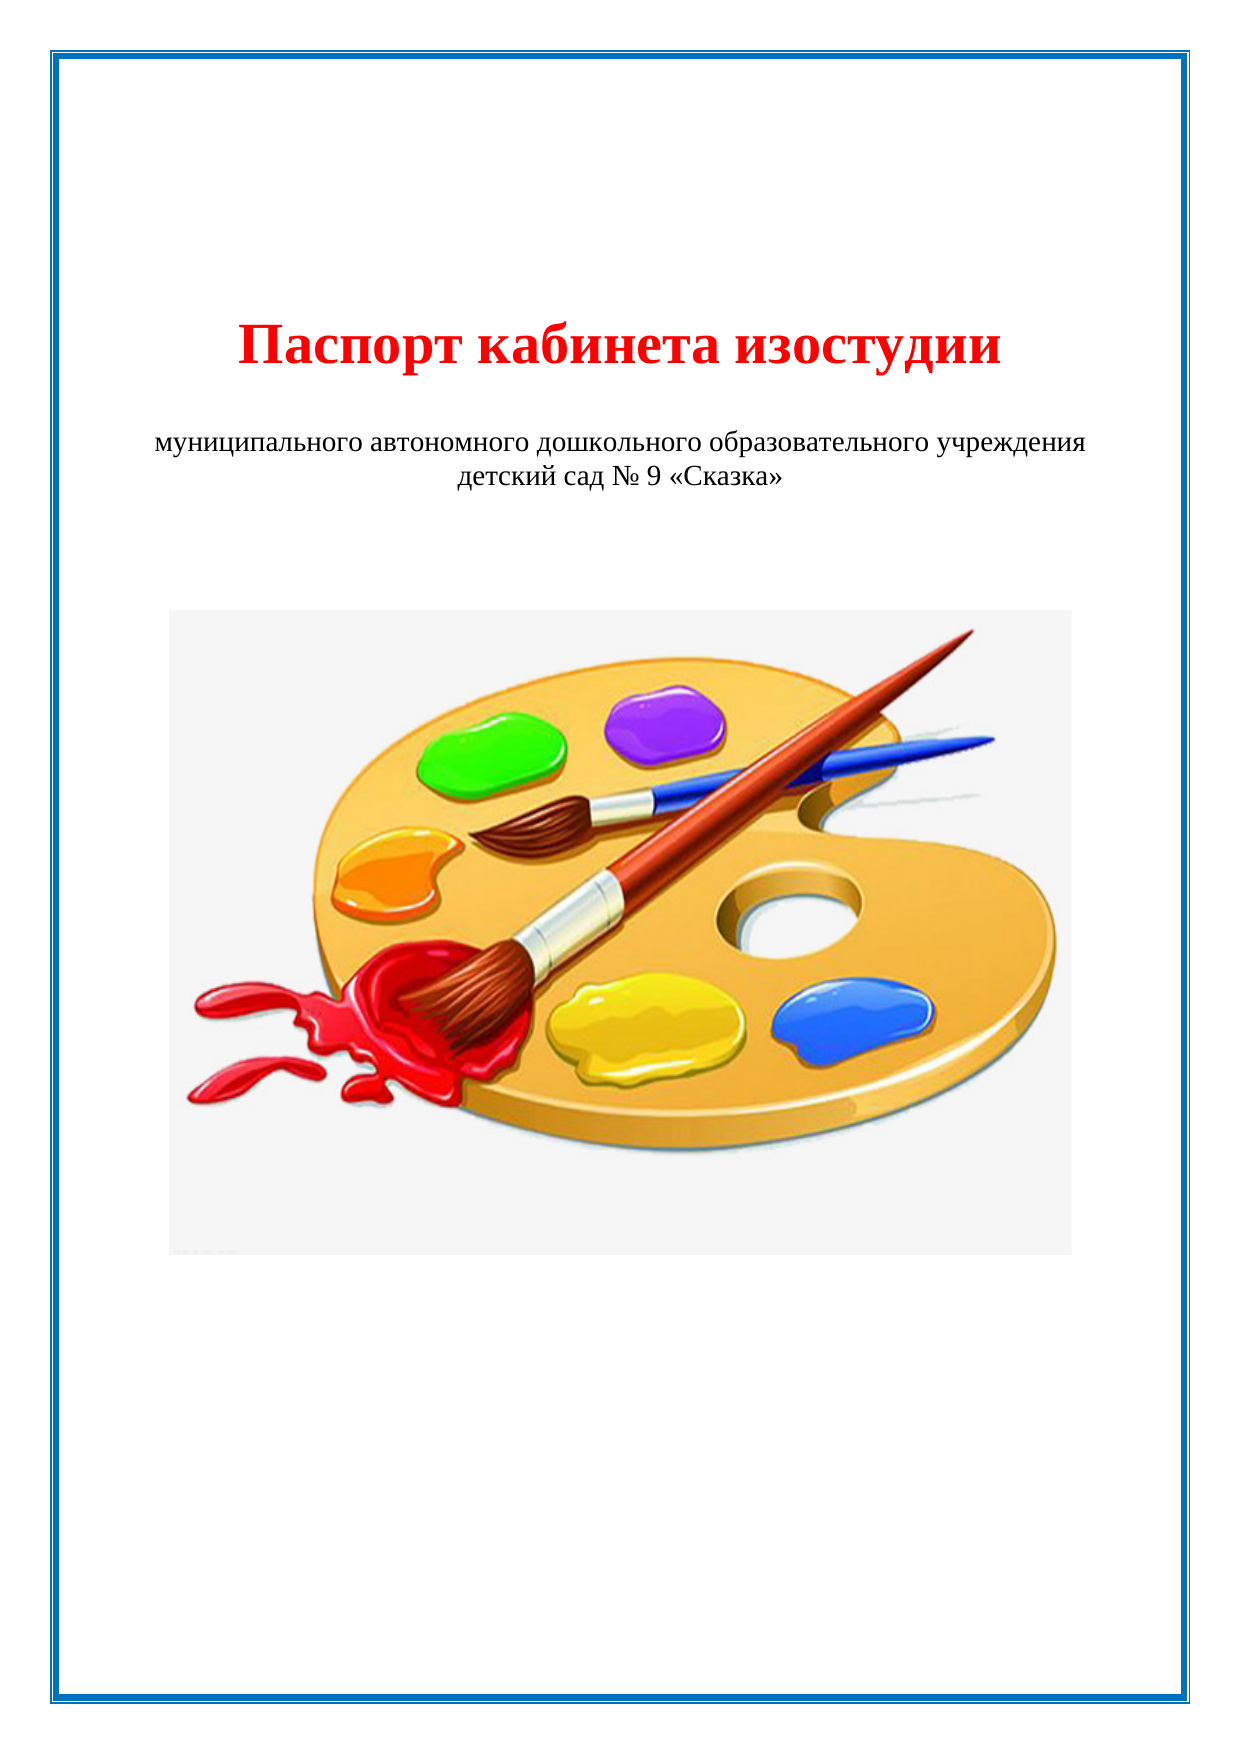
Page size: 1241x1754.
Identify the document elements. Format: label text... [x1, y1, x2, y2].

text муниципального автономного дошкольного образовательного учреждения [89, 424, 1152, 458]
text детский сад № 9 «Сказка» [89, 458, 1152, 491]
text Паспорт кабинета изостудии [89, 309, 1152, 376]
picture [168, 610, 1072, 1255]
